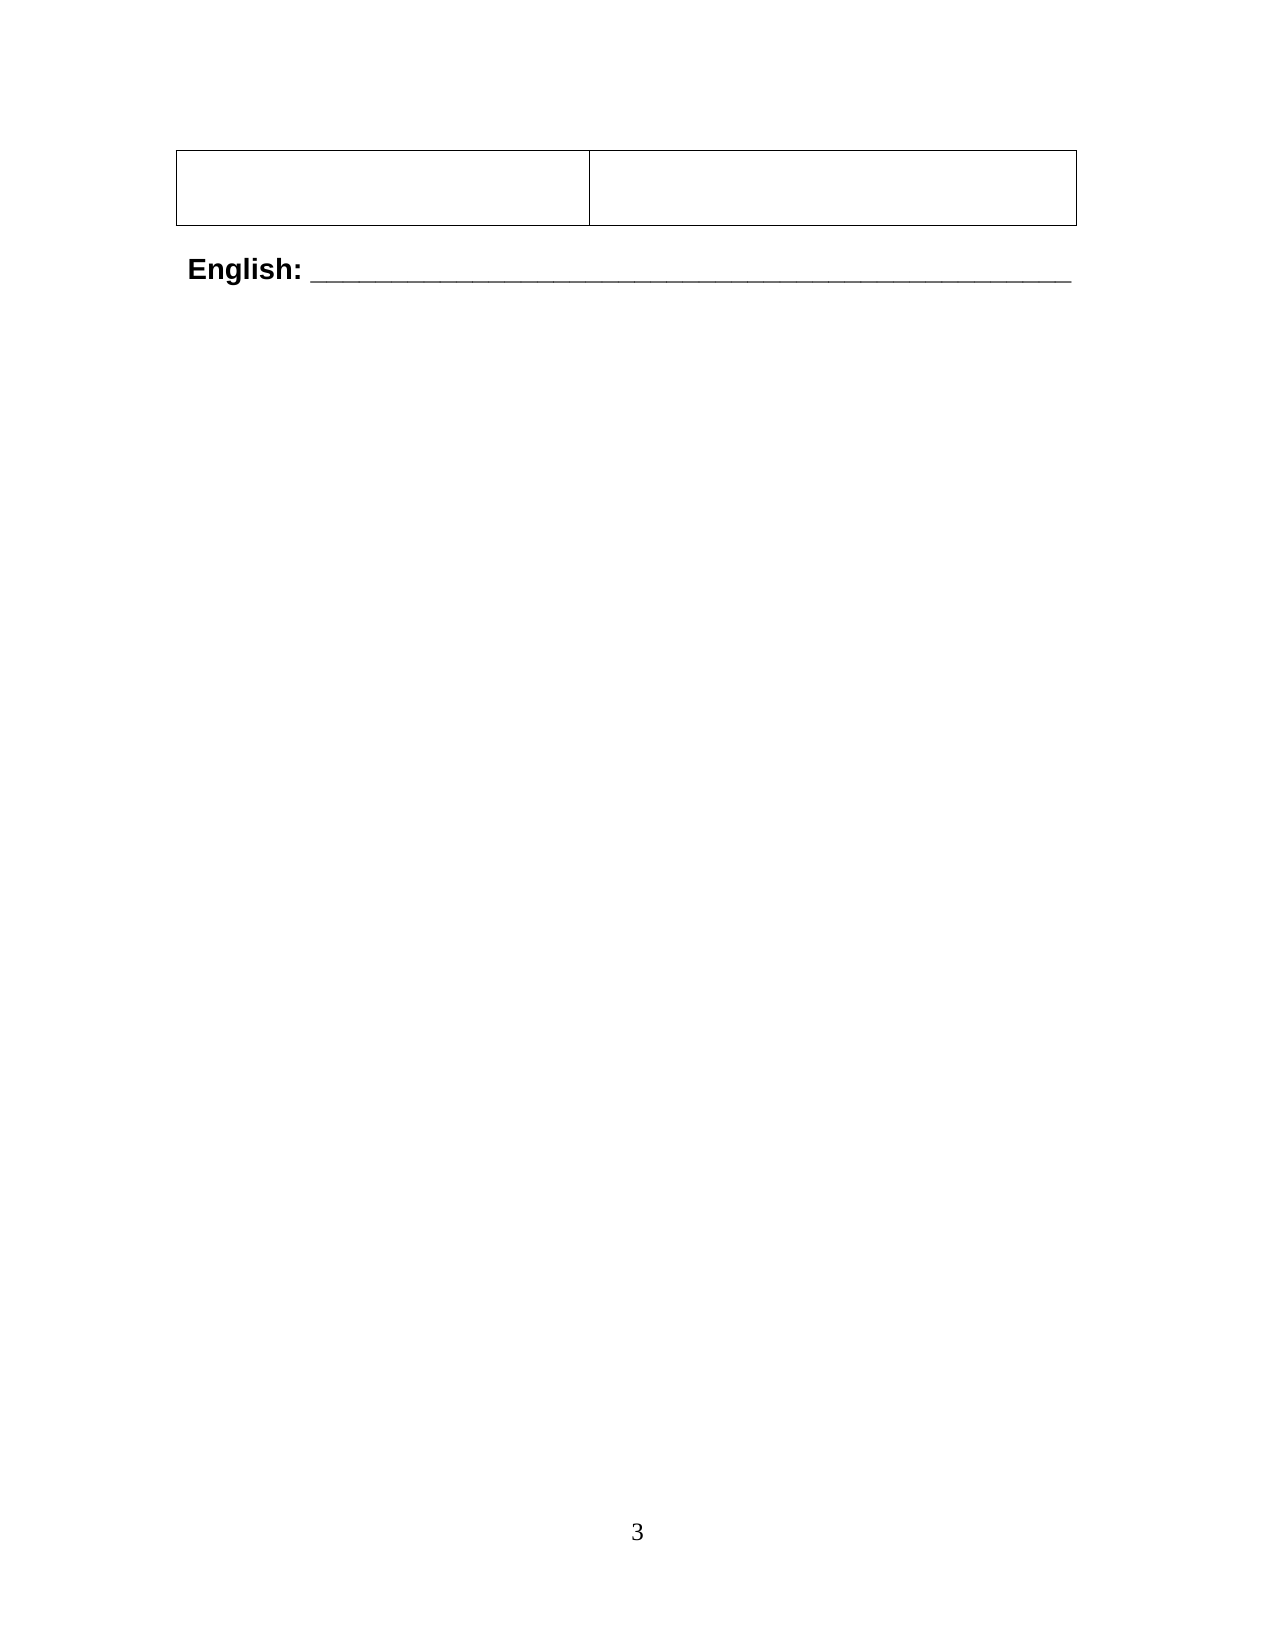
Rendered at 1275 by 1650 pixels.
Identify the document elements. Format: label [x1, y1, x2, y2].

table_cell [590, 151, 1076, 225]
table_cell [177, 151, 589, 225]
text [187, 252, 1087, 286]
